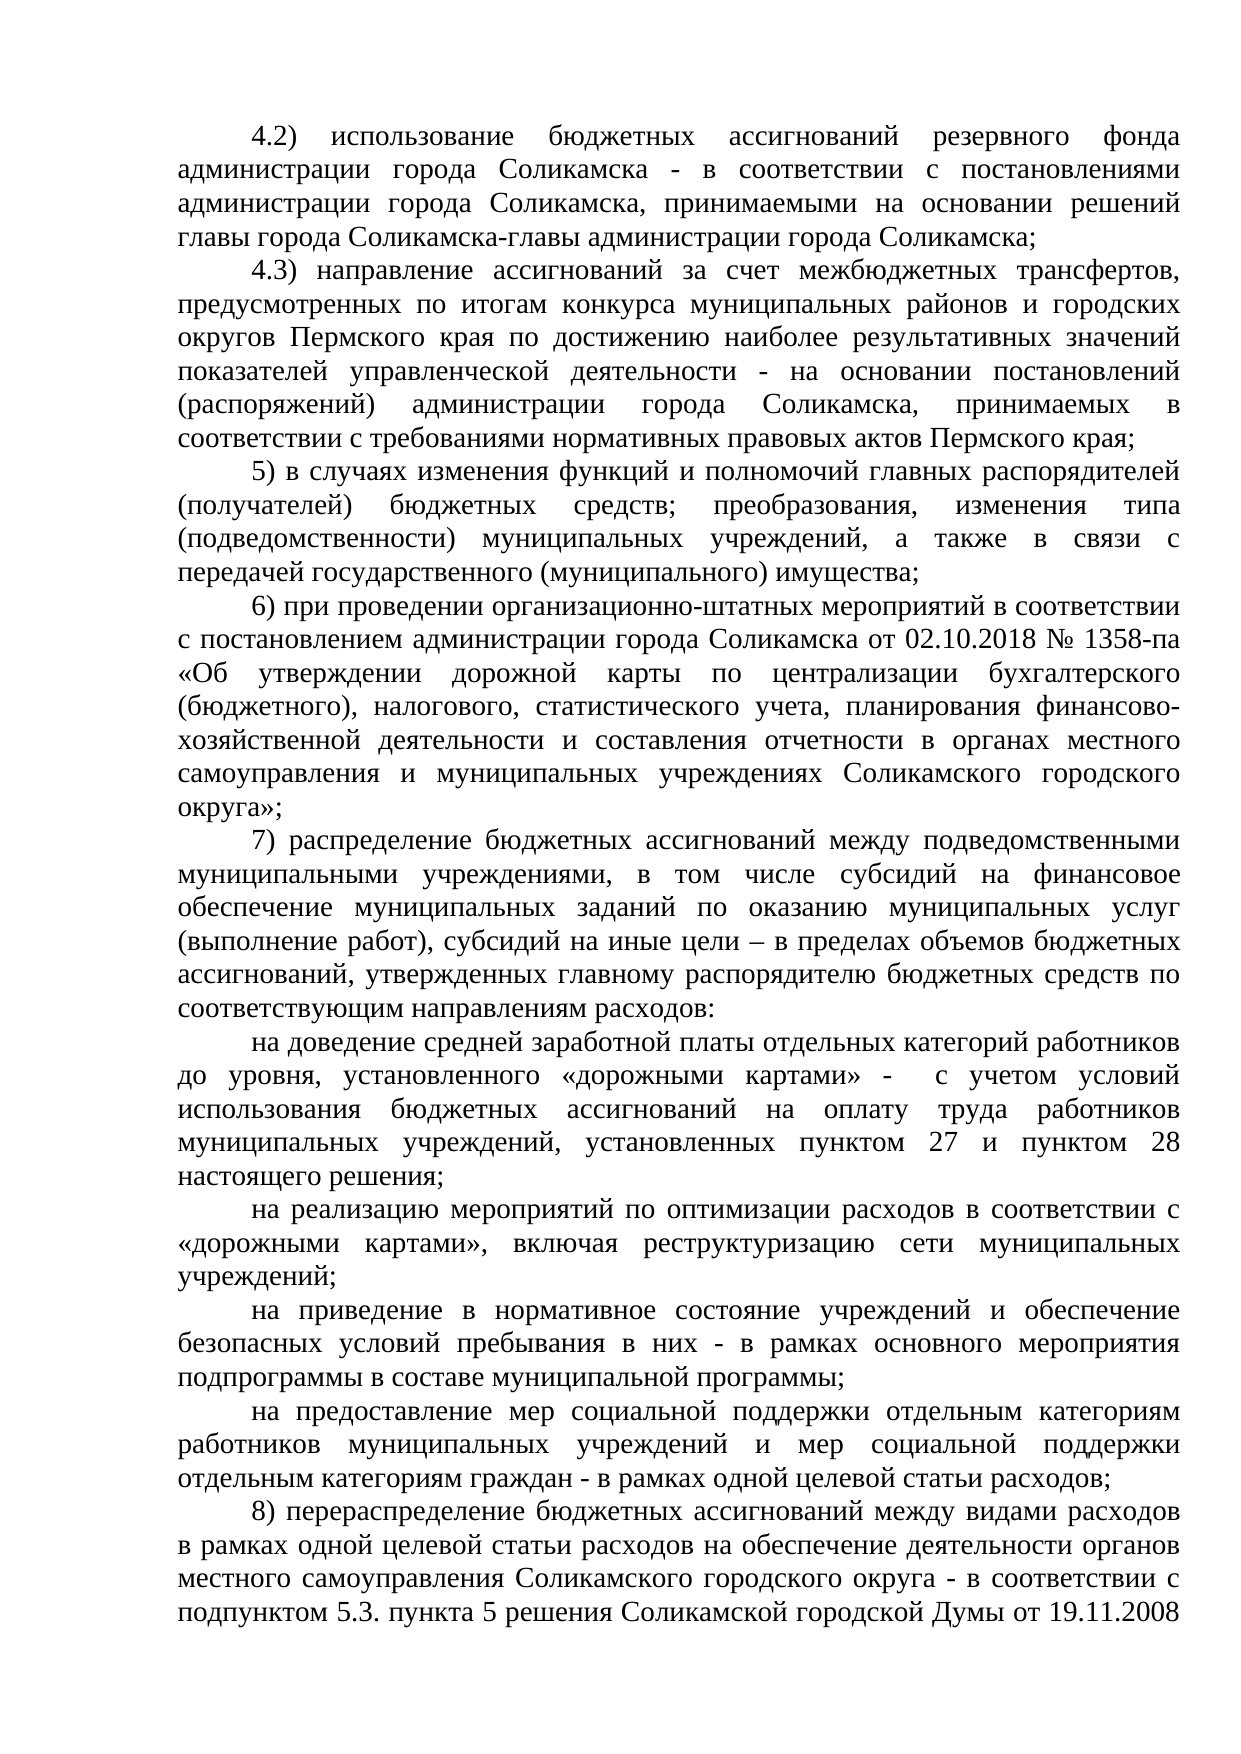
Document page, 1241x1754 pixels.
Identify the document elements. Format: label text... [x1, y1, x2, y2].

text 4.3) направление ассигнований за счет межбюджетных трансфертов, предусмотренных по итогам конкурса муниципальных районов и городских округов Пермского края по достижению наиболее результативных значений показателей управленческой деятельности - на основании постановлений (распоряжений) администрации города Соликамска, принимаемых в соответствии с требованиями нормативных правовых актов Пермского края; [177, 252, 1181, 453]
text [177, 1493, 1181, 1627]
text 6) при проведении организационно-штатных мероприятий в соответствии с постановлением администрации города Соликамска от 02.10.2018 № 1358-па «Об утверждении дорожной карты по централизации бухгалтерского (бюджетного), налогового, статистического учета, планирования финансово-хозяйственной деятельности и составления отчетности в органах местного самоуправления и муниципальных учреждениях Соликамского городского округа»; [177, 588, 1181, 822]
text 7) распределение бюджетных ассигнований между подведомственными муниципальными учреждениями, в том числе субсидий на финансовое обеспечение муниципальных заданий по оказанию муниципальных услуг (выполнение работ), субсидий на иные цели – в пределах объемов бюджетных ассигнований, утвержденных главному распорядителю бюджетных средств по соответствующим направлениям расходов: [177, 822, 1181, 1024]
text на доведение средней заработной платы отдельных категорий работников до уровня, установленного «дорожными картами» - с учетом условий использования бюджетных ассигнований на оплату труда работников муниципальных учреждений, установленных пунктом 27 и пунктом 28 настоящего решения; [177, 1024, 1181, 1191]
text 5) в случаях изменения функций и полномочий главных распорядителей (получателей) бюджетных средств; преобразования, изменения типа (подведомственности) муниципальных учреждений, а также в связи с передачей государственного (муниципального) имущества; [177, 453, 1181, 588]
text на предоставление мер социальной поддержки отдельным категориям работников муниципальных учреждений и мер социальной поддержки отдельным категориям граждан - в рамках одной целевой статьи расходов; [177, 1393, 1181, 1493]
text на реализацию мероприятий по оптимизации расходов в соответствии с «дорожными картами», включая реструктуризацию сети муниципальных учреждений; [177, 1191, 1181, 1292]
text 4.2) использование бюджетных ассигнований резервного фонда администрации города Соликамска - в соответствии с постановлениями администрации города Соликамска, принимаемыми на основании решений главы города Соликамска-главы администрации города Соликамска; [177, 118, 1181, 252]
text на приведение в нормативное состояние учреждений и обеспечение безопасных условий пребывания в них - в рамках основного мероприятия подпрограммы в составе муниципальной программы; [177, 1292, 1181, 1393]
